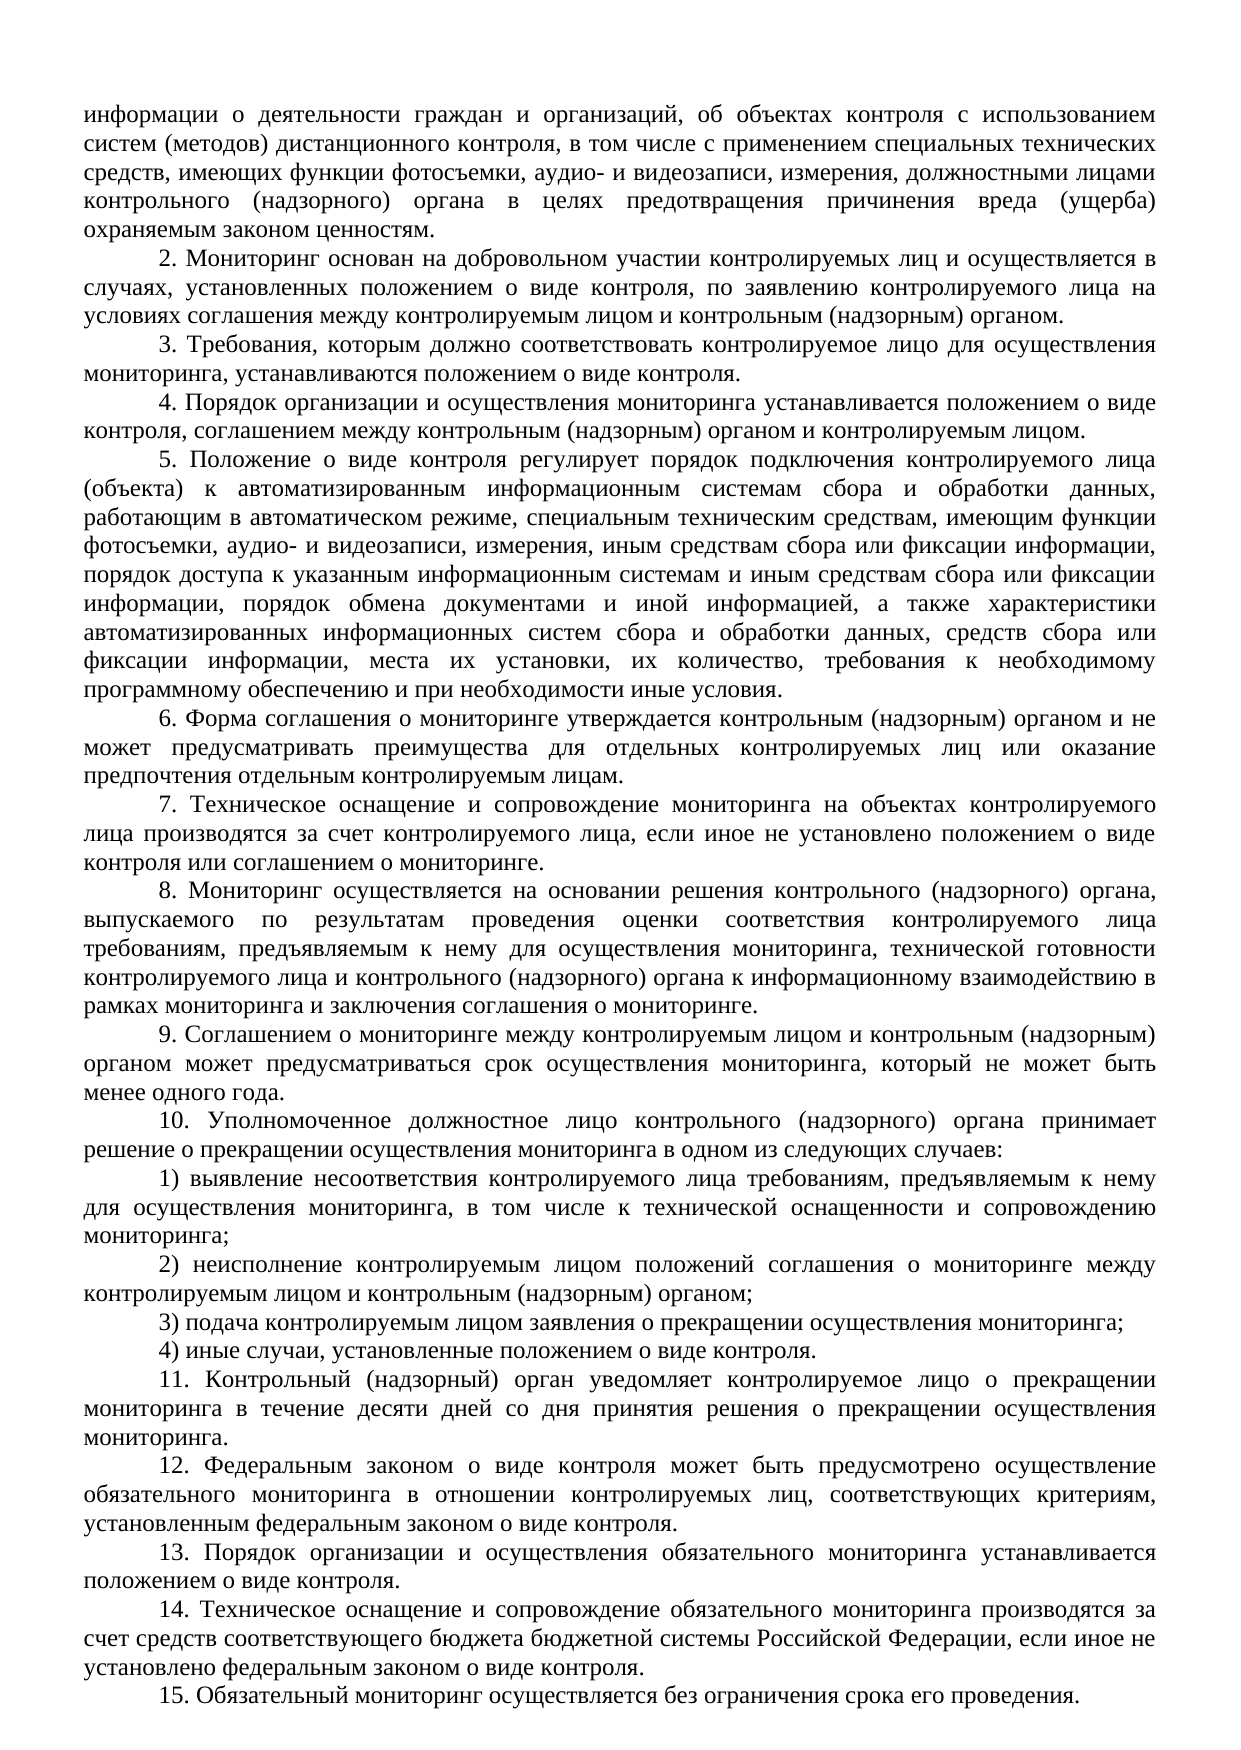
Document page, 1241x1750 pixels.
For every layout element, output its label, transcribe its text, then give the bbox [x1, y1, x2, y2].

text 2. Мониторинг основан на добровольном участии контролируемых лиц и осуществляется в случаях, установленных положением о виде контроля, по заявлению контролируемого лица на условиях соглашения между контролируемым лицом и контрольным (надзорным) органом. [83, 243, 1157, 329]
text 3. Требования, которым должно соответствовать контролируемое лицо для осуществления мониторинга, устанавливаются положением о виде контроля. [83, 329, 1157, 387]
text 3) подача контролируемым лицом заявления о прекращении осуществления мониторинга; [83, 1307, 1157, 1335]
text 1) выявление несоответствия контролируемого лица требованиям, предъявляемым к нему для осуществления мониторинга, в том числе к технической оснащенности и сопровождению мониторинга; [83, 1163, 1157, 1249]
text 12. Федеральным законом о виде контроля может быть предусмотрено осуществление обязательного мониторинга в отношении контролируемых лиц, соответствующих критериям, установленным федеральным законом о виде контроля. [83, 1450, 1157, 1537]
text 9. Соглашением о мониторинге между контролируемым лицом и контрольным (надзорным) органом может предусматриваться срок осуществления мониторинга, который не может быть менее одного года. [83, 1019, 1157, 1105]
text 13. Порядок организации и осуществления обязательного мониторинга устанавливается положением о виде контроля. [83, 1537, 1157, 1594]
text 4) иные случаи, установленные положением о виде контроля. [83, 1335, 1157, 1364]
text 7. Техническое оснащение и сопровождение мониторинга на объектах контролируемого лица производятся за счет контролируемого лица, если иное не установлено положением о виде контроля или соглашением о мониторинге. [83, 789, 1157, 875]
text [83, 99, 1157, 243]
text 8. Мониторинг осуществляется на основании решения контрольного (надзорного) органа, выпускаемого по результатам проведения оценки соответствия контролируемого лица требованиям, предъявляемым к нему для осуществления мониторинга, технической готовности контролируемого лица и контрольного (надзорного) органа к информационному взаимодействию в рамках мониторинга и заключения соглашения о мониторинге. [83, 875, 1157, 1019]
text 10. Уполномоченное должностное лицо контрольного (надзорного) органа принимает решение о прекращении осуществления мониторинга в одном из следующих случаев: [83, 1105, 1157, 1163]
text 2) неисполнение контролируемым лицом положений соглашения о мониторинге между контролируемым лицом и контрольным (надзорным) органом; [83, 1249, 1157, 1307]
text 4. Порядок организации и осуществления мониторинга устанавливается положением о виде контроля, соглашением между контрольным (надзорным) органом и контролируемым лицом. [83, 387, 1157, 444]
text 15. Обязательный мониторинг осуществляется без ограничения срока его проведения. [83, 1680, 1157, 1709]
text 11. Контрольный (надзорный) орган уведомляет контролируемое лицо о прекращении мониторинга в течение десяти дней со дня принятия решения о прекращении осуществления мониторинга. [83, 1364, 1157, 1450]
text 5. Положение о виде контроля регулирует порядок подключения контролируемого лица (объекта) к автоматизированным информационным системам сбора и обработки данных, работающим в автоматическом режиме, специальным техническим средствам, имеющим функции фотосъемки, аудио- и видеозаписи, измерения, иным средствам сбора или фиксации информации, порядок доступа к указанным информационным системам и иным средствам сбора или фиксации информации, порядок обмена документами и иной информацией, а также характеристики автоматизированных информационных систем сбора и обработки данных, средств сбора или фиксации информации, места их установки, их количество, требования к необходимому программному обеспечению и при необходимости иные условия. [83, 444, 1157, 703]
text 14. Техническое оснащение и сопровождение обязательного мониторинга производятся за счет средств соответствующего бюджета бюджетной системы Российской Федерации, если иное не установлено федеральным законом о виде контроля. [83, 1594, 1157, 1680]
text 6. Форма соглашения о мониторинге утверждается контрольным (надзорным) органом и не может предусматривать преимущества для отдельных контролируемых лиц или оказание предпочтения отдельным контролируемым лицам. [83, 703, 1157, 789]
